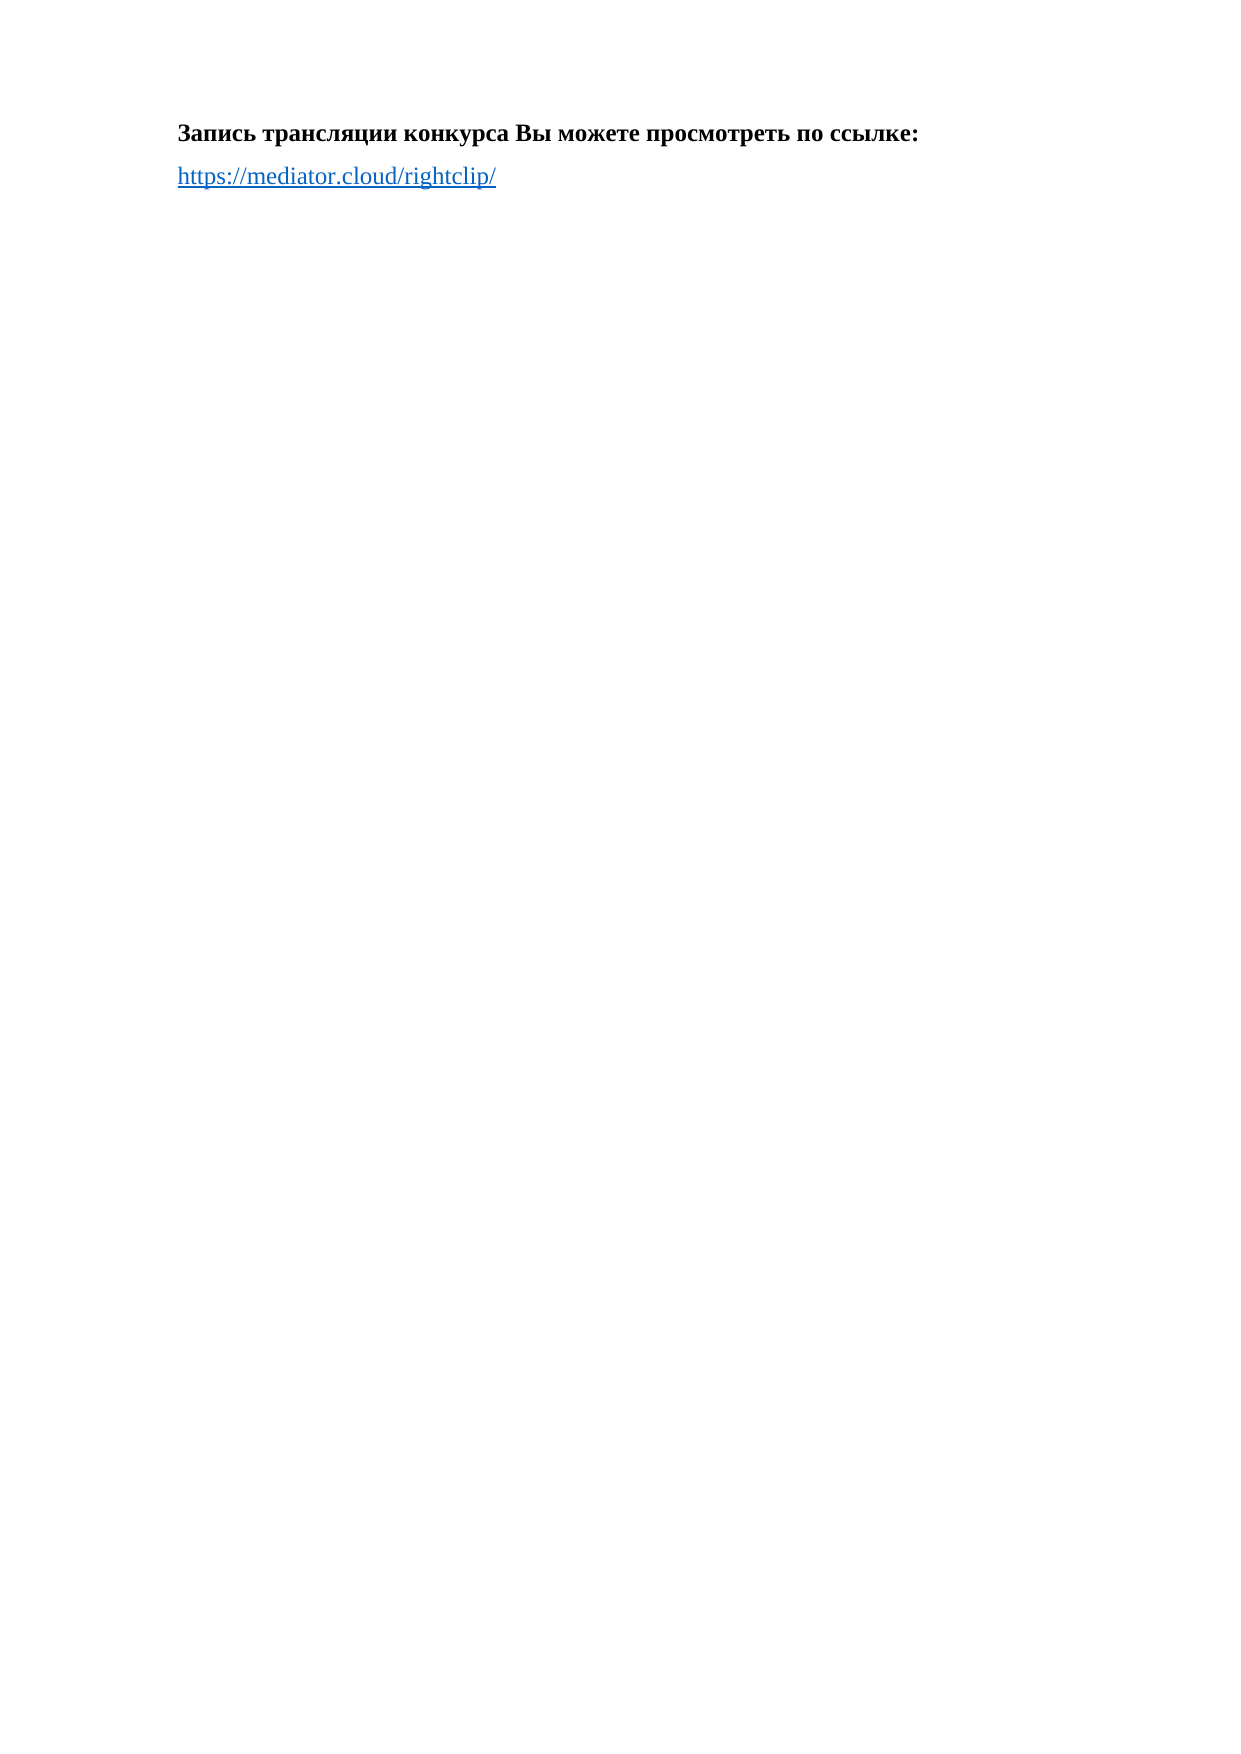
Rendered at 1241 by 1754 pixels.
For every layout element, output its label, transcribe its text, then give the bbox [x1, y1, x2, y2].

text Запись трансляции конкурса Вы можете просмотреть по ссылке: https://mediator.cloud/rightclip/ [177, 118, 1152, 190]
